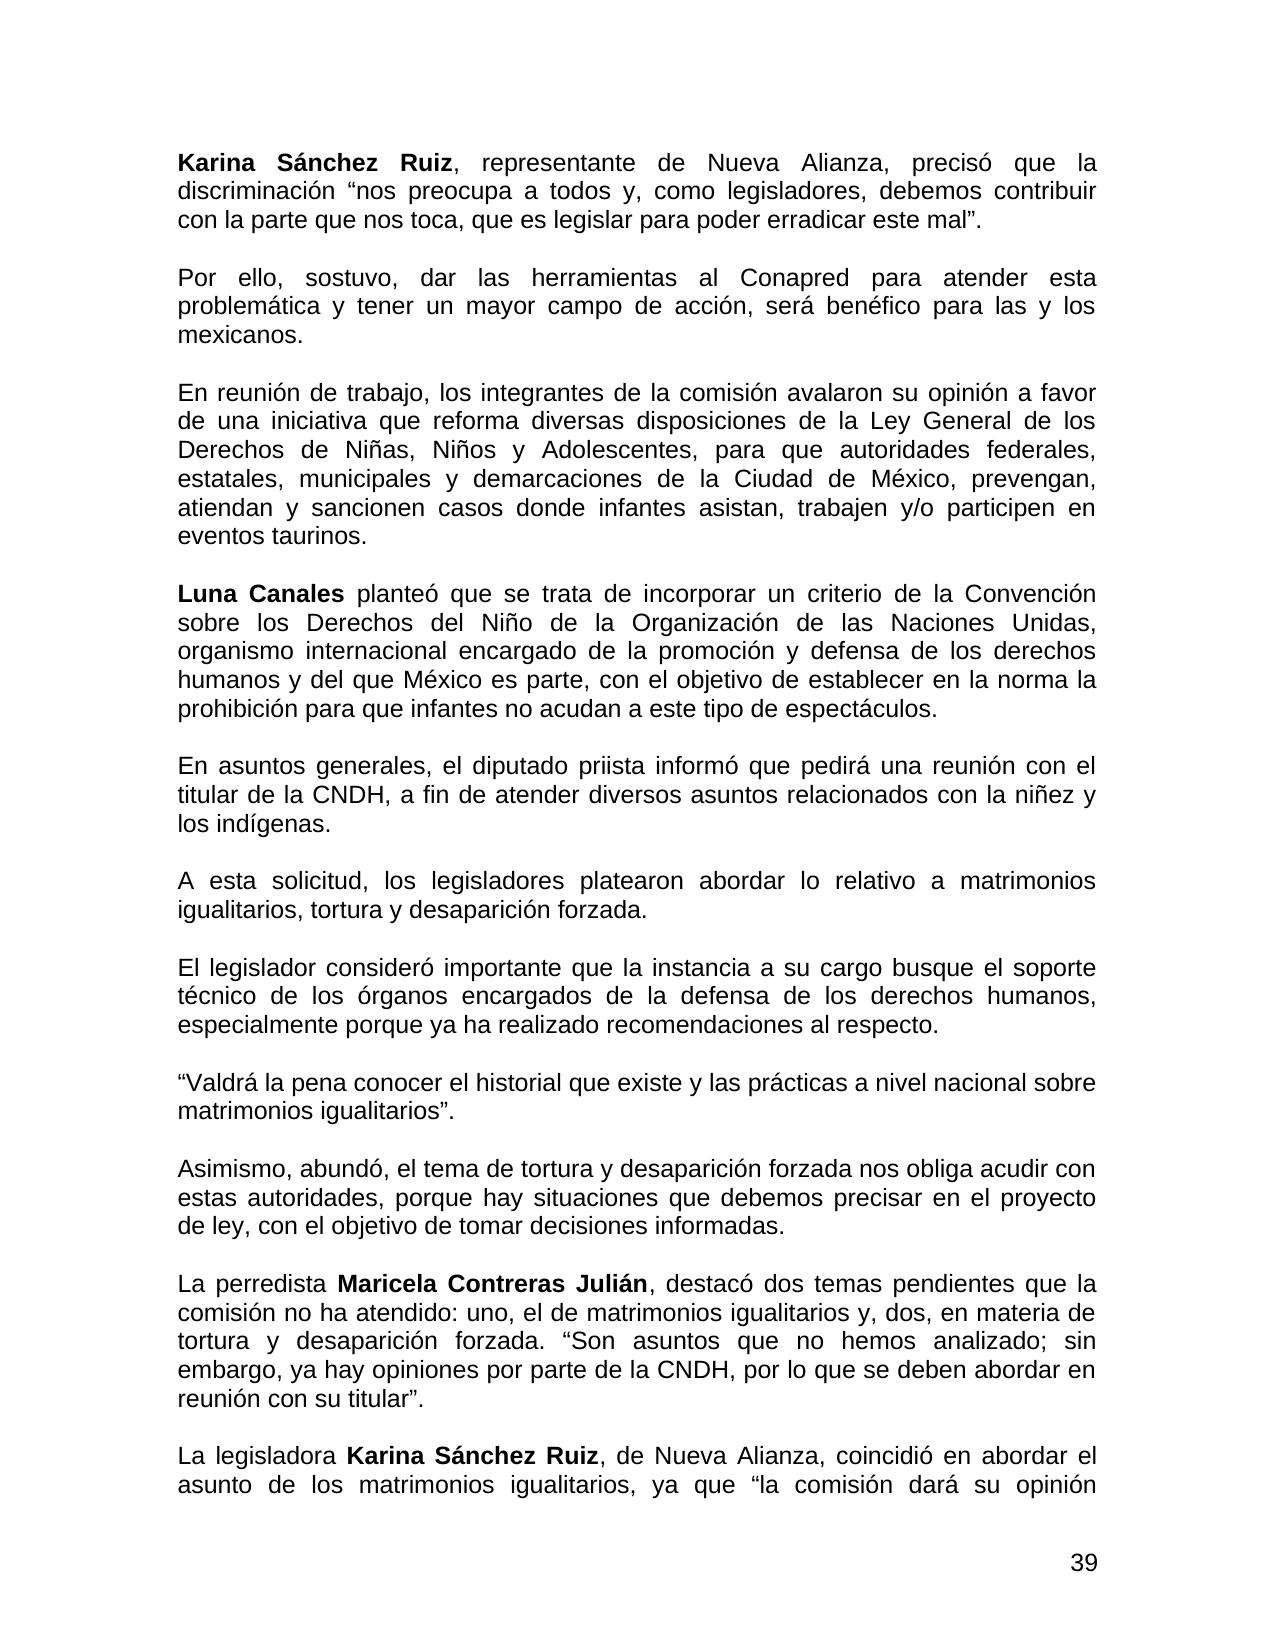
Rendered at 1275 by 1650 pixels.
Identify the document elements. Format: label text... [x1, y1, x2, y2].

text A esta solicitud, los legisladores platearon abordar lo relativo a matrimonios igualitarios, tortura y desaparición forzada. [177, 866, 1098, 924]
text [177, 1441, 1098, 1499]
text El legislador consideró importante que la instancia a su cargo busque el soporte técnico de los órganos encargados de la defensa de los derechos humanos, especialmente porque ya ha realizado recomendaciones al respecto. [177, 953, 1098, 1039]
text Karina Sánchez Ruiz, representante de Nueva Alianza, precisó que la discriminación “nos preocupa a todos y, como legisladores, debemos contribuir con la parte que nos toca, que es legislar para poder erradicar este mal”. [177, 148, 1098, 234]
text “Valdrá la pena conocer el historial que existe y las prácticas a nivel nacional sobre matrimonios igualitarios”. [177, 1068, 1098, 1125]
text Luna Canales planteó que se trata de incorporar un criterio de la Convención sobre los Derechos del Niño de la Organización de las Naciones Unidas, organismo internacional encargado de la promoción y defensa de los derechos humanos y del que México es parte, con el objetivo de establecer en la norma la prohibición para que infantes no acudan a este tipo de espectáculos. [177, 579, 1098, 723]
text La perredista Maricela Contreras Julián, destacó dos temas pendientes que la comisión no ha atendido: uno, el de matrimonios igualitarios y, dos, en materia de tortura y desaparición forzada. “Son asuntos que no hemos analizado; sin embargo, ya hay opiniones por parte de la CNDH, por lo que se deben abordar en reunión con su titular”. [177, 1269, 1098, 1413]
text Por ello, sostuvo, dar las herramientas al Conapred para atender esta problemática y tener un mayor campo de acción, será benéfico para las y los mexicanos. [177, 263, 1098, 349]
text En asuntos generales, el diputado priista informó que pedirá una reunión con el titular de la CNDH, a fin de atender diversos asuntos relacionados con la niñez y los indígenas. [177, 751, 1098, 838]
text Asimismo, abundó, el tema de tortura y desaparición forzada nos obliga acudir con estas autoridades, porque hay situaciones que debemos precisar en el proyecto de ley, con el objetivo de tomar decisiones informadas. [177, 1154, 1098, 1240]
text En reunión de trabajo, los integrantes de la comisión avalaron su opinión a favor de una iniciativa que reforma diversas disposiciones de la Ley General de los Derechos de Niñas, Niños y Adolescentes, para que autoridades federales, estatales, municipales y demarcaciones de la Ciudad de México, prevengan, atiendan y sancionen casos donde infantes asistan, trabajen y/o participen en eventos taurinos. [177, 378, 1098, 550]
